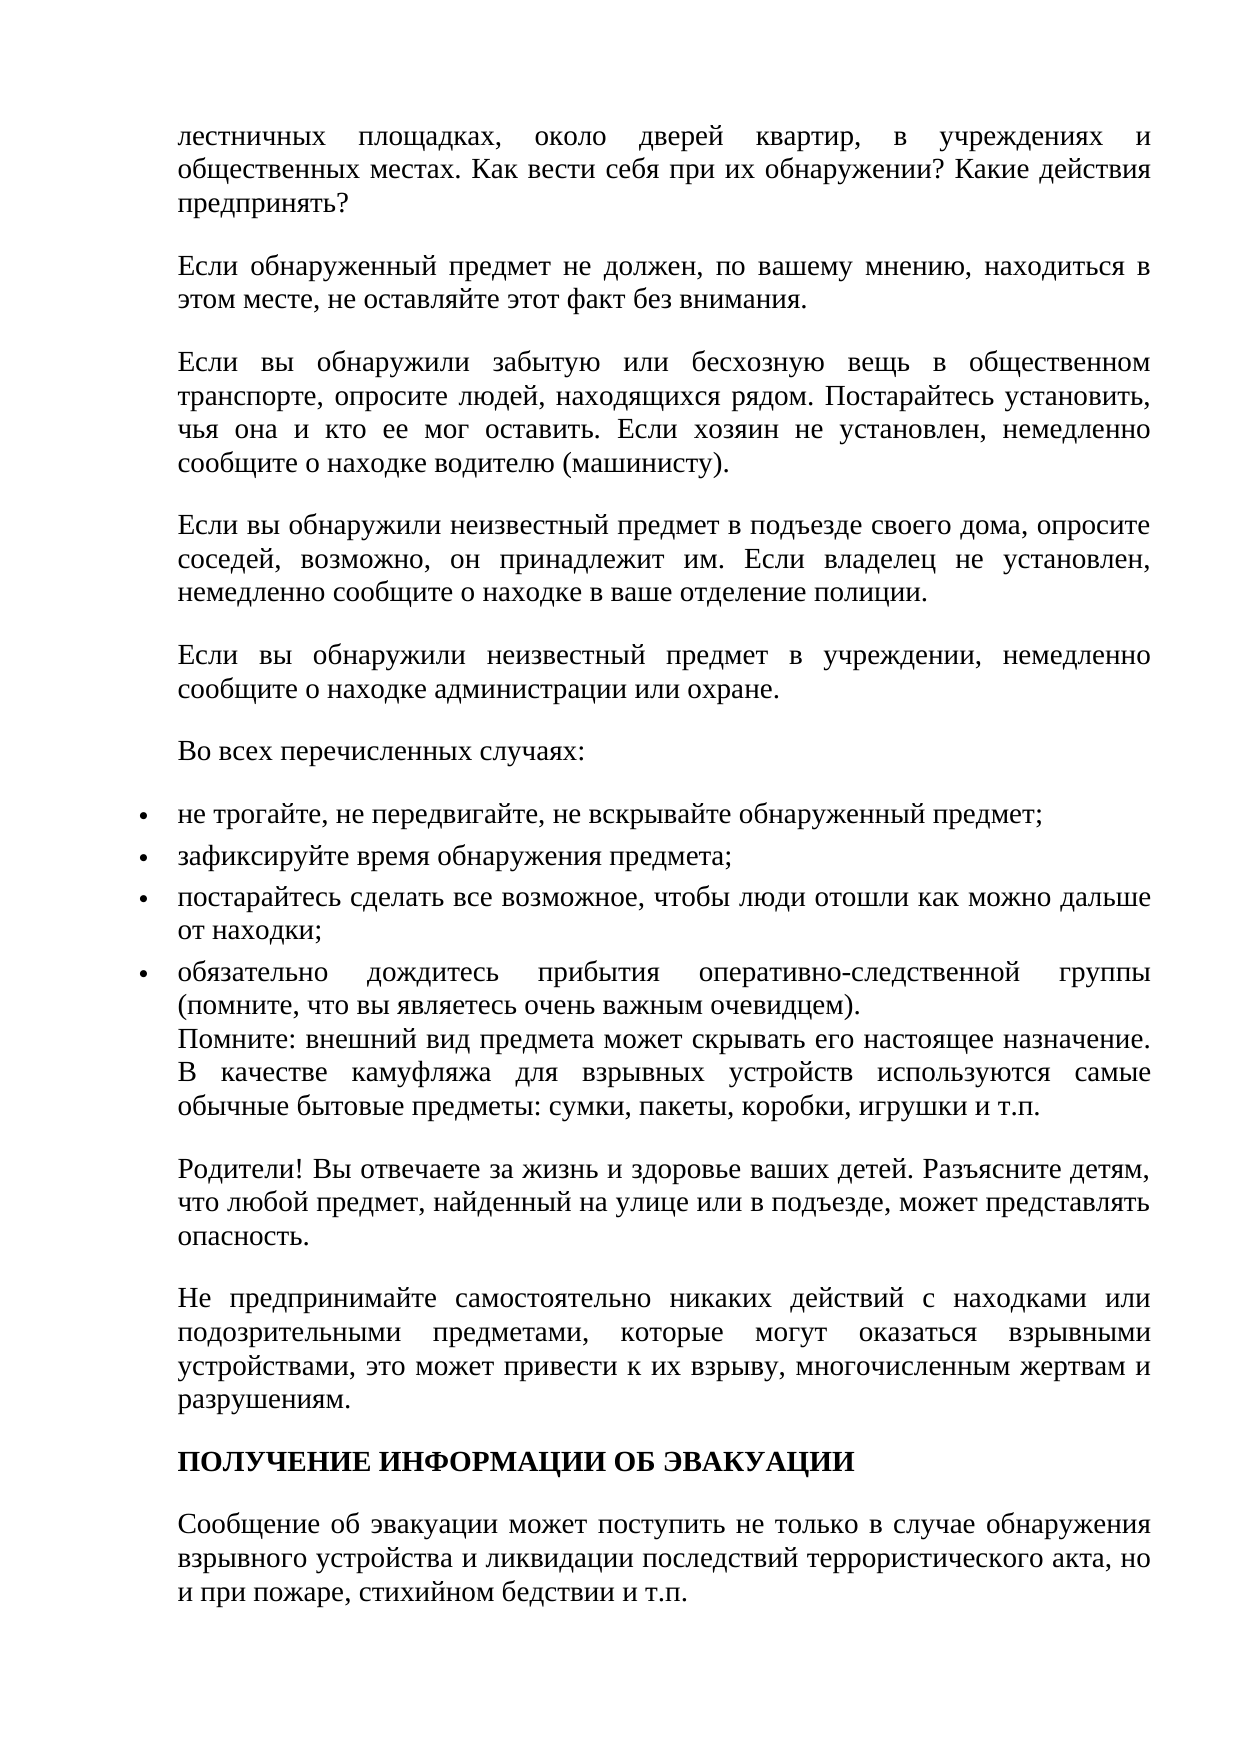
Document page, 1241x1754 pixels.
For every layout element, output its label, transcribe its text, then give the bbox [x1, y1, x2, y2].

text Родители! Вы отвечаете за жизнь и здоровье ваших детей. Разъясните детям, что любой предмет, найденный на улице или в подъезде, может представлять опасность. [177, 1151, 1152, 1251]
text Если вы обнаружили неизвестный предмет в подъезде своего дома, опросите соседей, возможно, он принадлежит им. Если владелец не установлен, немедленно сообщите о находке в ваше отделение полиции. [177, 507, 1152, 608]
text Если вы обнаружили забытую или бесхозную вещь в общественном транспорте, опросите людей, находящихся рядом. Постарайтесь установить, чья она и кто ее мог оставить. Если хозяин не установлен, немедленно сообщите о находке водителю (машинисту). [177, 344, 1152, 478]
text Не предпринимайте самостоятельно никаких действий с находками или подозрительными предметами, которые могут оказаться взрывными устройствами, это может привести к их взрыву, многочисленным жертвам и разрушениям. [177, 1281, 1152, 1415]
text Помните: внешний вид предмета может скрывать его настоящее назначение. В качестве камуфляжа для взрывных устройств используются самые обычные бытовые предметы: сумки, пакеты, коробки, игрушки и т.п. [177, 1021, 1152, 1122]
list постарайтесь сделать все возможное, чтобы люди отошли как можно дальше от находки; [140, 879, 1152, 946]
text ПОЛУЧЕНИЕ ИНФОРМАЦИИ ОБ ЭВАКУАЦИИ [177, 1444, 1152, 1477]
text Если обнаруженный предмет не должен, по вашему мнению, находиться в этом месте, не оставляйте этот факт без внимания. [177, 248, 1152, 315]
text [177, 118, 1152, 219]
text Если вы обнаружили неизвестный предмет в учреждении, немедленно сообщите о находке администрации или охране. [177, 637, 1152, 704]
list не трогайте, не передвигайте, не вскрывайте обнаруженный предмет; [140, 796, 1152, 830]
text Сообщение об эвакуации может поступить не только в случае обнаружения взрывного устройства и ликвидации последствий террористического акта, но и при пожаре, стихийном бедствии и т.п. [177, 1507, 1152, 1607]
list обязательно дождитесь прибытия оперативно-следственной группы (помните, что вы являетесь очень важным очевидцем). [140, 954, 1152, 1021]
text Во всех перечисленных случаях: [177, 733, 1152, 767]
list зафиксируйте время обнаружения предмета; [140, 838, 1152, 871]
